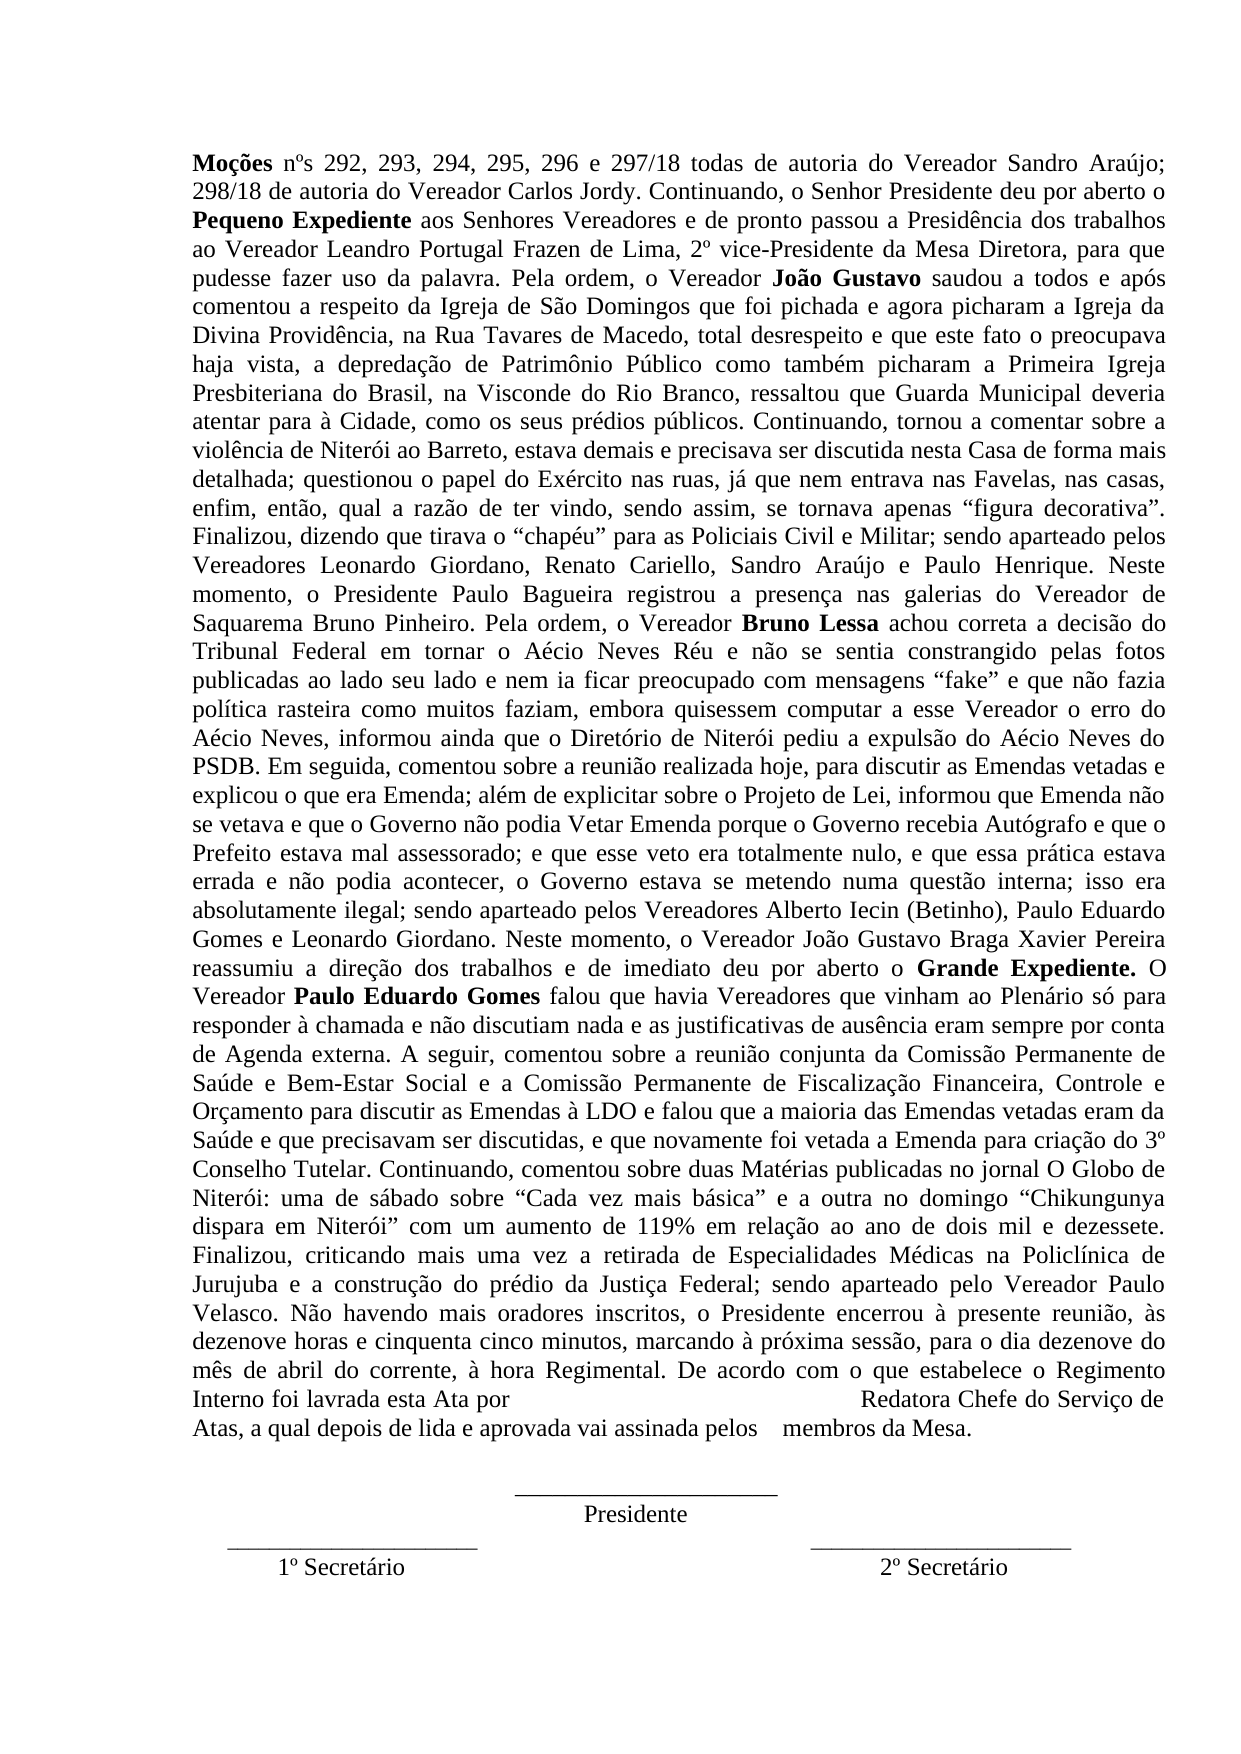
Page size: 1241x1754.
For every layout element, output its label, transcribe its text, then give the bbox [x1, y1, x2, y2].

text Presidente [177, 1499, 1155, 1528]
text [192, 148, 1167, 1441]
text 1º Secretário 2º Secretário [177, 1552, 1063, 1580]
text ________________________ _________________________ [177, 1528, 1155, 1552]
text _____________________ [177, 1470, 1155, 1499]
